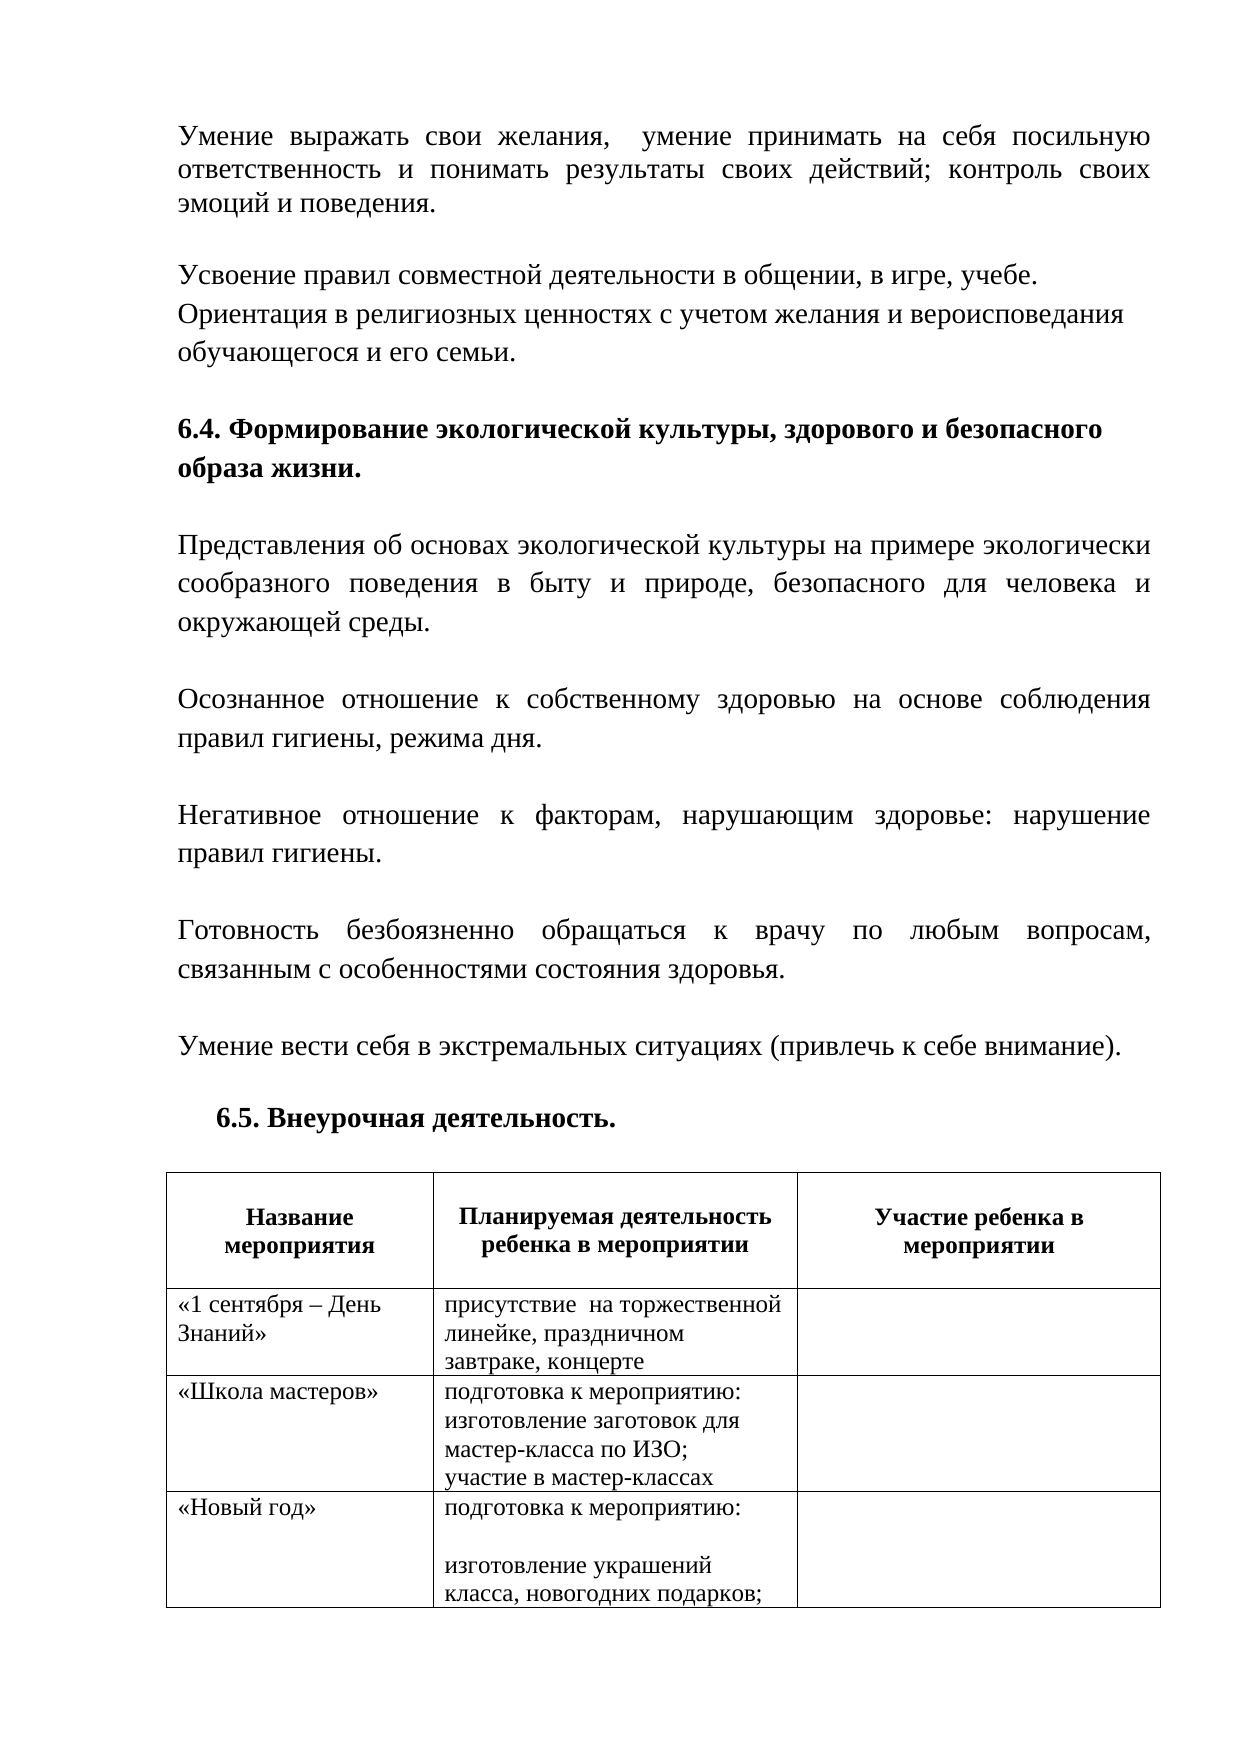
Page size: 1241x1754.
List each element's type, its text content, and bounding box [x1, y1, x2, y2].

text Представления об основах экологической культуры на примере экологически сообразного поведения в быту и природе, безопасного для человека и окружающей среды. [177, 527, 1152, 638]
text Умение выражать свои желания, умение принимать на себя посильную ответственность и понимать результаты своих действий; контроль своих эмоций и поведения. [177, 118, 1152, 219]
text 6.4. Формирование экологической культуры, здорового и безопасного образа жизни. [177, 411, 1152, 483]
text Ориентация в религиозных ценностях с учетом желания и вероисповедания обучающегося и его семьи. [177, 296, 1152, 368]
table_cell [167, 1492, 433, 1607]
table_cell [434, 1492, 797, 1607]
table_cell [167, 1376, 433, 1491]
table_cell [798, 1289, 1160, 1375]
text Умение вести себя в экстремальных ситуациях (привлечь к себе внимание). [177, 1028, 1152, 1062]
text Негативное отношение к факторам, нарушающим здоровье: нарушение правил гигиены. [177, 797, 1152, 869]
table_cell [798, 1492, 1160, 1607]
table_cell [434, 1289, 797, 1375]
text Усвоение правил совместной деятельности в общении, в игре, учебе. [177, 257, 1152, 291]
text Осознанное отношение к собственному здоровью на основе соблюдения правил гигиены, режима дня. [177, 681, 1152, 753]
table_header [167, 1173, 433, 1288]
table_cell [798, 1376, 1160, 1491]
text Готовность безбоязненно обращаться к врачу по любым вопросам, связанным с особенностями состояния здоровья. [177, 912, 1152, 984]
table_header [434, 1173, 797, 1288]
list 6.5. Внеурочная деятельность. [216, 1100, 1152, 1134]
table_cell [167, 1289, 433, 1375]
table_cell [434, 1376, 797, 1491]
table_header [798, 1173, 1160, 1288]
